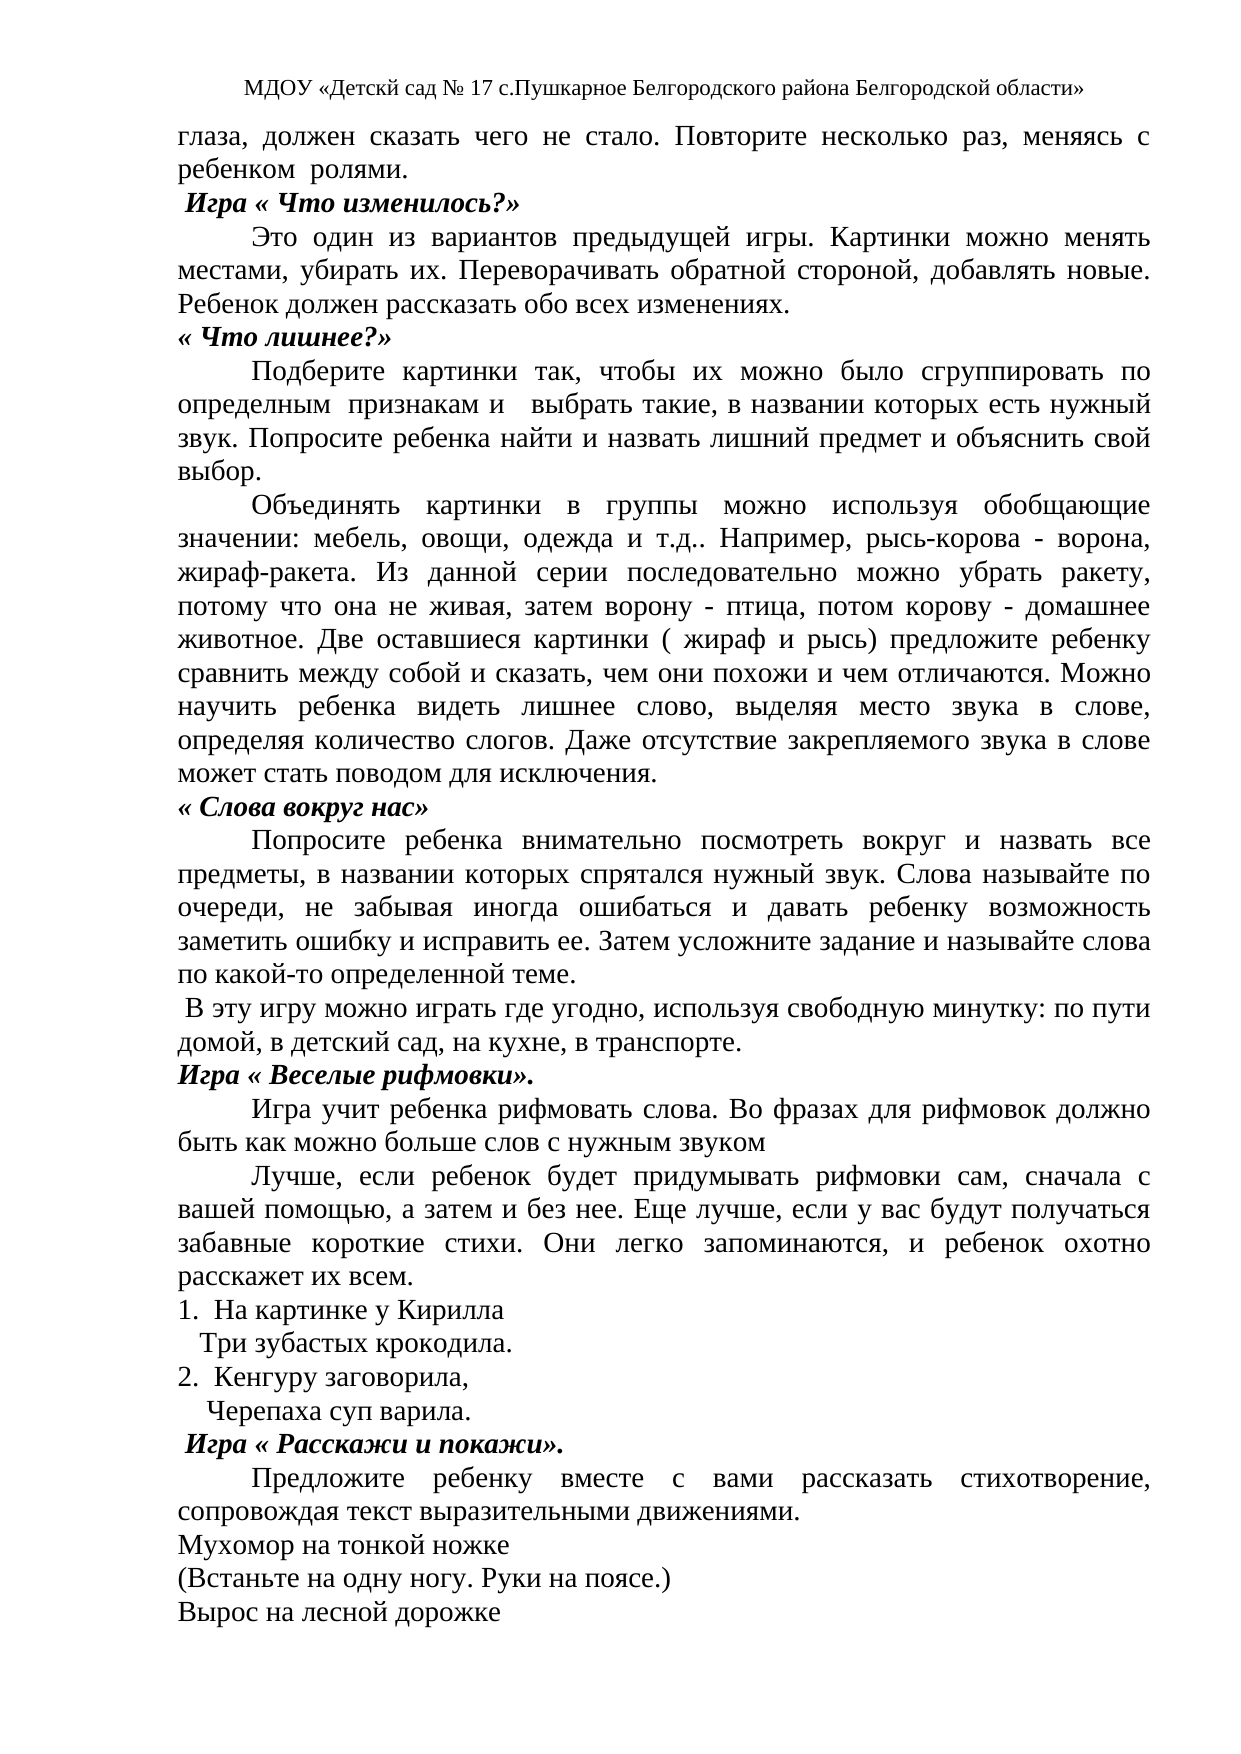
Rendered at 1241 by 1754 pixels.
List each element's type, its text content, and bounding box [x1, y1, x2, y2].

text Игра « Что изменилось?» [177, 185, 1152, 219]
text « Слова вокруг нас» [177, 789, 1152, 822]
text Вырос на лесной дорожке [177, 1594, 1152, 1627]
text Подберите картинки так, чтобы их можно было сгруппировать по определным признакам и выбрать такие, в названии которых есть нужный звук. Попросите ребенка найти и назвать лишний предмет и объяснить свой выбор. [177, 353, 1152, 487]
text 2. Кенгуру заговорила, [177, 1359, 1152, 1393]
text Это один из вариантов предыдущей игры. Картинки можно менять местами, убирать их. Переворачивать обратной стороной, добавлять новые. Ребенок должен рассказать обо всех изменениях. [177, 219, 1152, 319]
text « Что лишнее?» [177, 319, 1152, 353]
text (Встаньте на одну ногу. Руки на поясе.) [177, 1560, 1152, 1594]
text Три зубастых крокодила. [177, 1326, 1152, 1359]
text В эту игру можно играть где угодно, используя свободную минутку: по пути домой, в детский сад, на кухне, в транспорте. [177, 990, 1152, 1057]
text Игра « Расскажи и покажи». [177, 1426, 1152, 1460]
text Мухомор на тонкой ножке [177, 1527, 1152, 1560]
text Лучше, если ребенок будет придумывать рифмовки сам, сначала с вашей помощью, а затем и без нее. Еще лучше, если у вас будут получаться забавные короткие стихи. Они легко запоминаются, и ребенок охотно расскажет их всем. [177, 1158, 1152, 1292]
text Игра « Веселые рифмовки». [177, 1057, 1152, 1091]
text Объединять картинки в группы можно используя обобщающие значении: мебель, овощи, одежда и т.д.. Например, рысь-корова - ворона, жираф-ракета. Из данной серии последовательно можно убрать ракету, потому что она не живая, затем ворону - птица, потом корову - домашнее животное. Две оставшиеся картинки ( жираф и рысь) предложите ребенку сравнить между собой и сказать, чем они похожи и чем отличаются. Можно научить ребенка видеть лишнее слово, выделяя место звука в слове, определяя количество слогов. Даже отсутствие закрепляемого звука в слове может стать поводом для исключения. [177, 487, 1152, 789]
text Игра учит ребенка рифмовать слова. Во фразах для рифмовок должно быть как можно больше слов с нужным звуком [177, 1091, 1152, 1158]
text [177, 118, 1152, 185]
text Предложите ребенку вместе с вами рассказать стихотворение, сопровождая текст выразительными движениями. [177, 1460, 1152, 1527]
text 1. На картинке у Кирилла [177, 1292, 1152, 1326]
text Попросите ребенка внимательно посмотреть вокруг и назвать все предметы, в названии которых спрятался нужный звук. Слова называйте по очереди, не забывая иногда ошибаться и давать ребенку возможность заметить ошибку и исправить ее. Затем усложните задание и называйте слова по какой-то определенной теме. [177, 822, 1152, 990]
text Черепаха суп варила. [177, 1393, 1152, 1426]
